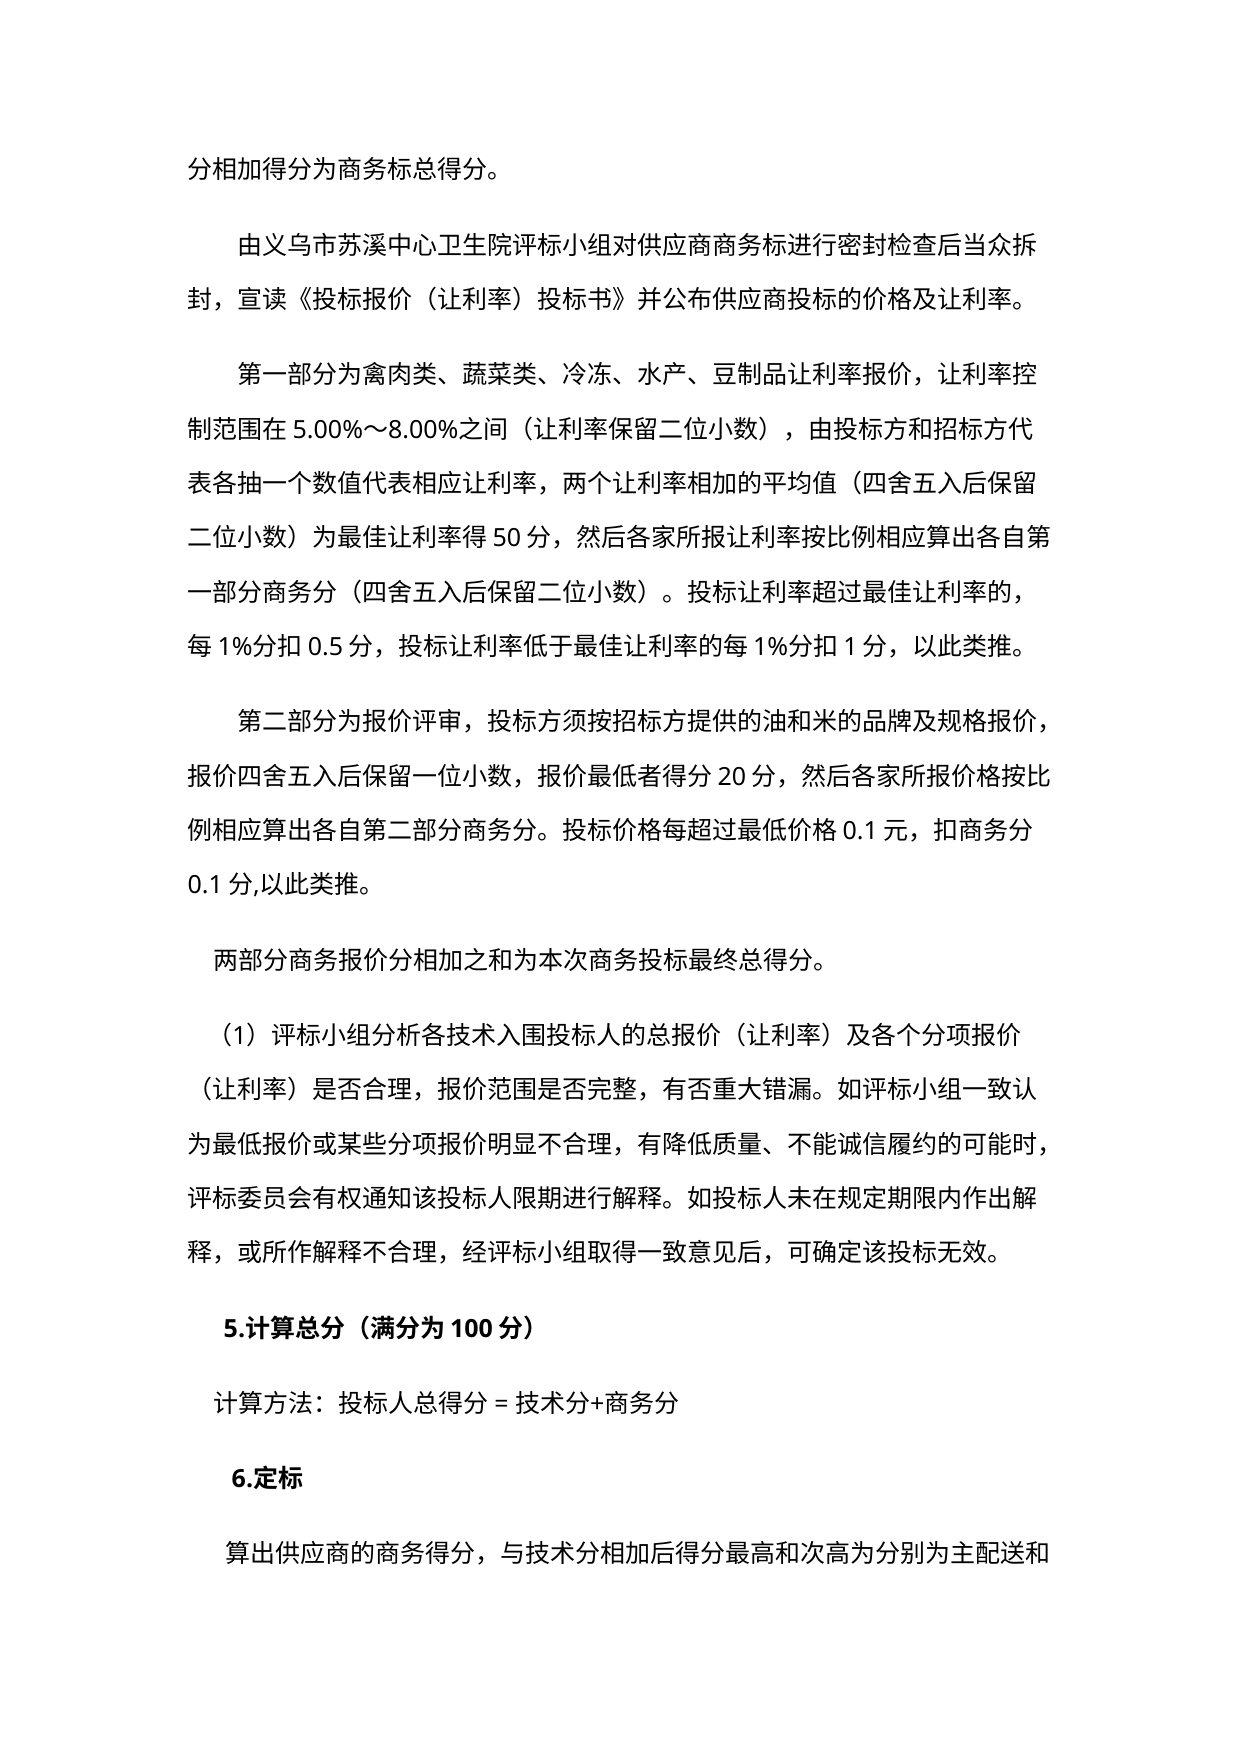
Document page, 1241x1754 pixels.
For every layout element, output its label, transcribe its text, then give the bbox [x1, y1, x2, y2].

text 第二部分为报价评审，投标方须按招标方提供的油和米的品牌及规格报价，报价四舍五入后保留一位小数，报价最低者得分20分，然后各家所报价格按比例相应算出各自第二部分商务分。投标价格每超过最低价格0.1元，扣商务分0.1分,以此类推。 [187, 702, 1053, 901]
text 6.定标 [187, 1458, 1053, 1495]
text 第一部分为禽肉类、蔬菜类、冷冻、水产、豆制品让利率报价，让利率控制范围在5.00%～8.00%之间（让利率保留二位小数），由投标方和招标方代表各抽一个数值代表相应让利率，两个让利率相加的平均值（四舍五入后保留二位小数）为最佳让利率得50分，然后各家所报让利率按比例相应算出各自第一部分商务分（四舍五入后保留二位小数）。投标让利率超过最佳让利率的，每1%分扣0.5分，投标让利率低于最佳让利率的每1%分扣1分，以此类推。 [187, 355, 1053, 663]
text 计算方法：投标人总得分 = 技术分+商务分 [187, 1383, 1053, 1419]
text 两部分商务报价分相加之和为本次商务投标最终总得分。 [187, 940, 1053, 976]
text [187, 150, 1053, 186]
text 由义乌市苏溪中心卫生院评标小组对供应商商务标进行密封检查后当众拆封，宣读《投标报价（让利率）投标书》并公布供应商投标的价格及让利率。 [187, 225, 1053, 316]
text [187, 1534, 1053, 1570]
text 5.计算总分（满分为100分） [217, 1308, 1053, 1344]
text （1）评标小组分析各技术入围投标人的总报价（让利率）及各个分项报价（让利率）是否合理，报价范围是否完整，有否重大错漏。如评标小组一致认为最低报价或某些分项报价明显不合理，有降低质量、不能诚信履约的可能时，评标委员会有权通知该投标人限期进行解释。如投标人未在规定期限内作出解释，或所作解释不合理，经评标小组取得一致意见后，可确定该投标无效。 [187, 1015, 1053, 1269]
